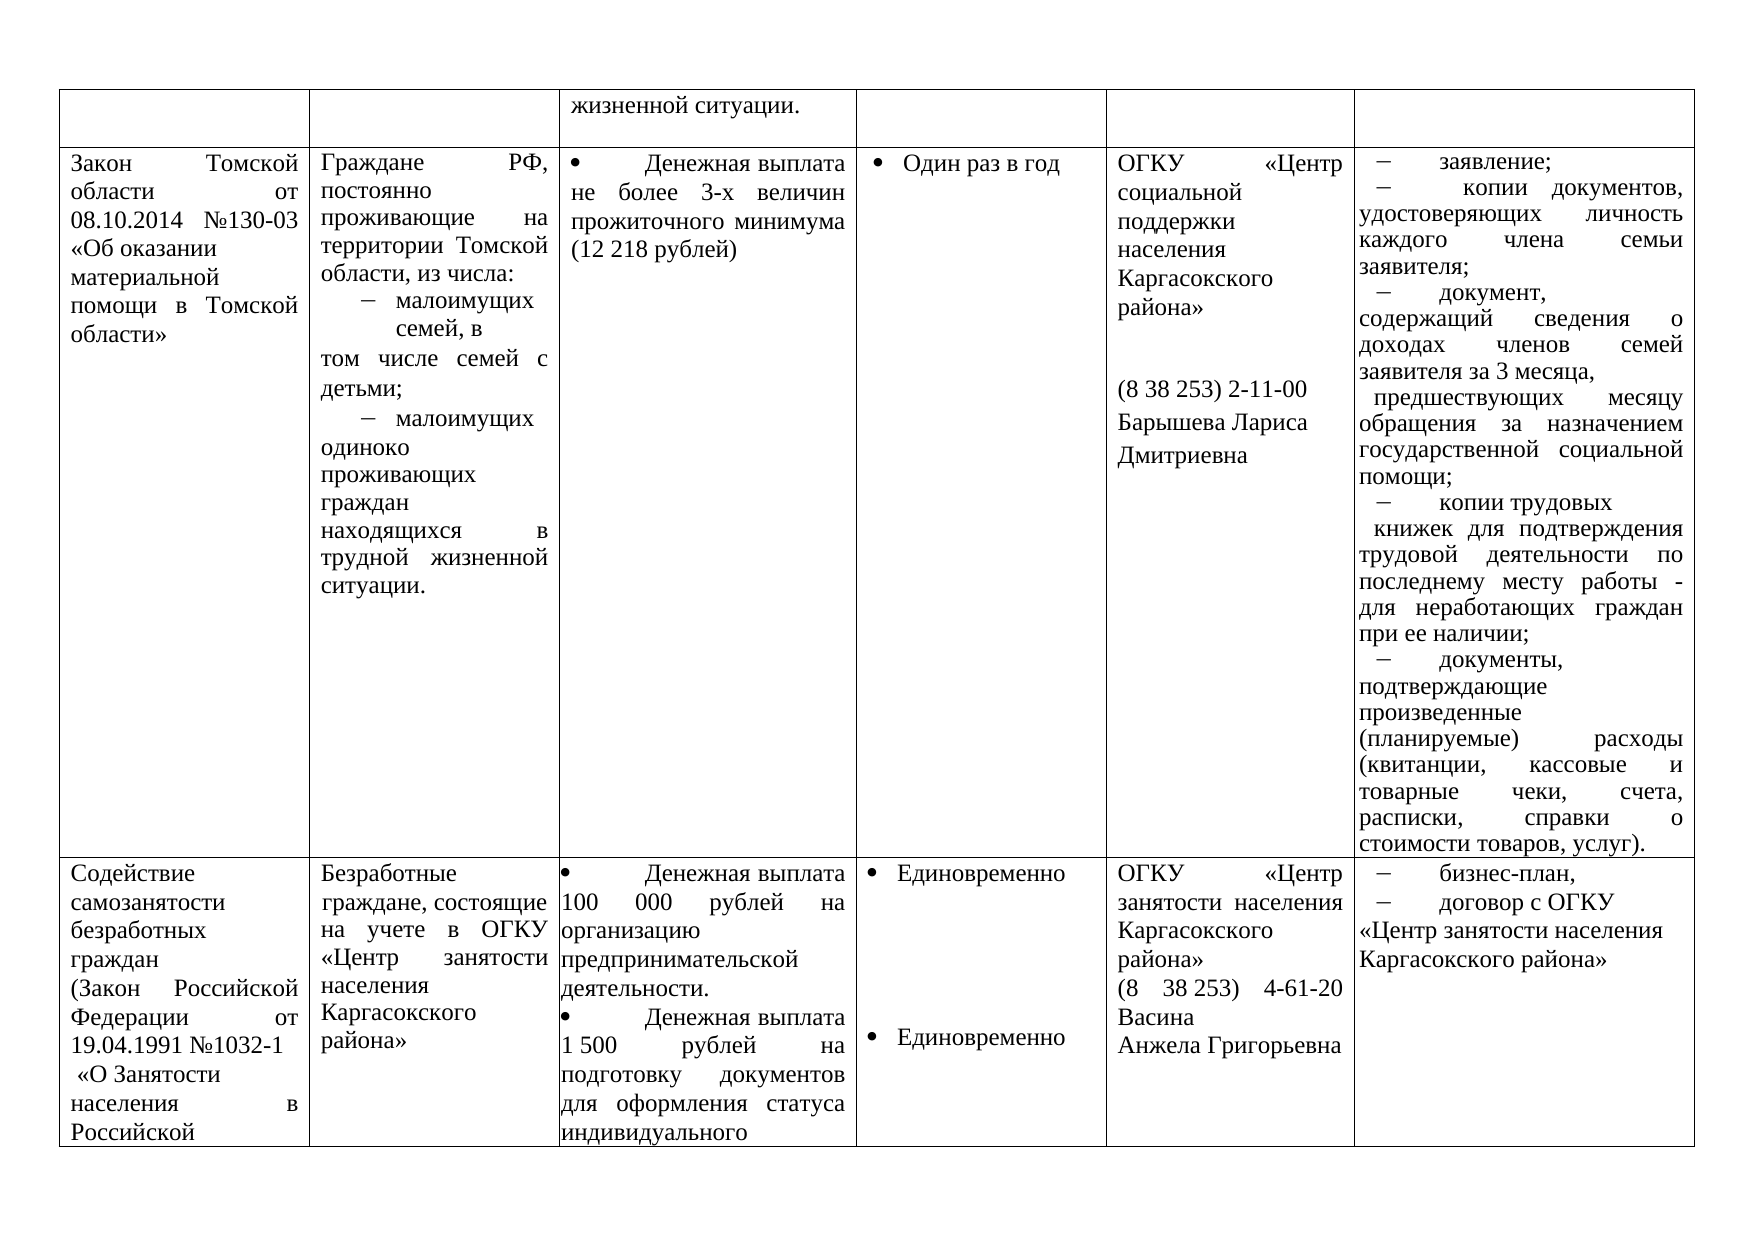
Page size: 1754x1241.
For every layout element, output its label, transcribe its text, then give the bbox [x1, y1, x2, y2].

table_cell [1355, 858, 1694, 1146]
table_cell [310, 858, 559, 1146]
table_cell Граждане РФ, постоянно проживающие на территории Томской области, из числа: малоимущих семей, в том числе семей с детьми; малоимущих одиноко проживающих граждан находящихся в трудной жизненной ситуации. [310, 148, 559, 857]
table_cell заявление; копии документов, удостоверяющих личность каждого члена семьи заявителя; документ, содержащий сведения о доходах членов семей заявителя за 3 месяца, предшествующих месяцу обращения за назначением государственной социальной помощи; копии трудовых книжек для подтверждения трудовой деятельности по последнему месту работы - для неработающих граждан при ее наличии; документы, подтверждающие произведенные (планируемые) расходы (квитанции, кассовые и товарные чеки, счета, расписки, справки о стоимости товаров, услуг). [1355, 148, 1694, 857]
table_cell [1107, 90, 1354, 147]
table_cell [60, 90, 309, 147]
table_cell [857, 90, 1106, 147]
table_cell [310, 90, 559, 147]
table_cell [1107, 858, 1354, 1146]
table_cell ОГКУ «Центр социальной поддержки населения Каргасокского района» (8 38 253) 2-11-00 Барышева Лариса Дмитриевна [1107, 148, 1354, 857]
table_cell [560, 90, 856, 147]
table_cell Денежная выплата не более 3-х величин прожиточного минимума (12 218 рублей) [560, 148, 856, 857]
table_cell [60, 858, 309, 1146]
table_cell Один раз в год [857, 148, 1106, 857]
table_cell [560, 858, 856, 1146]
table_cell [857, 858, 1106, 1146]
table_cell Закон Томской области от 08.10.2014 №130-03 «Об оказании материальной помощи в Томской области» [60, 148, 309, 857]
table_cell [1355, 90, 1694, 147]
